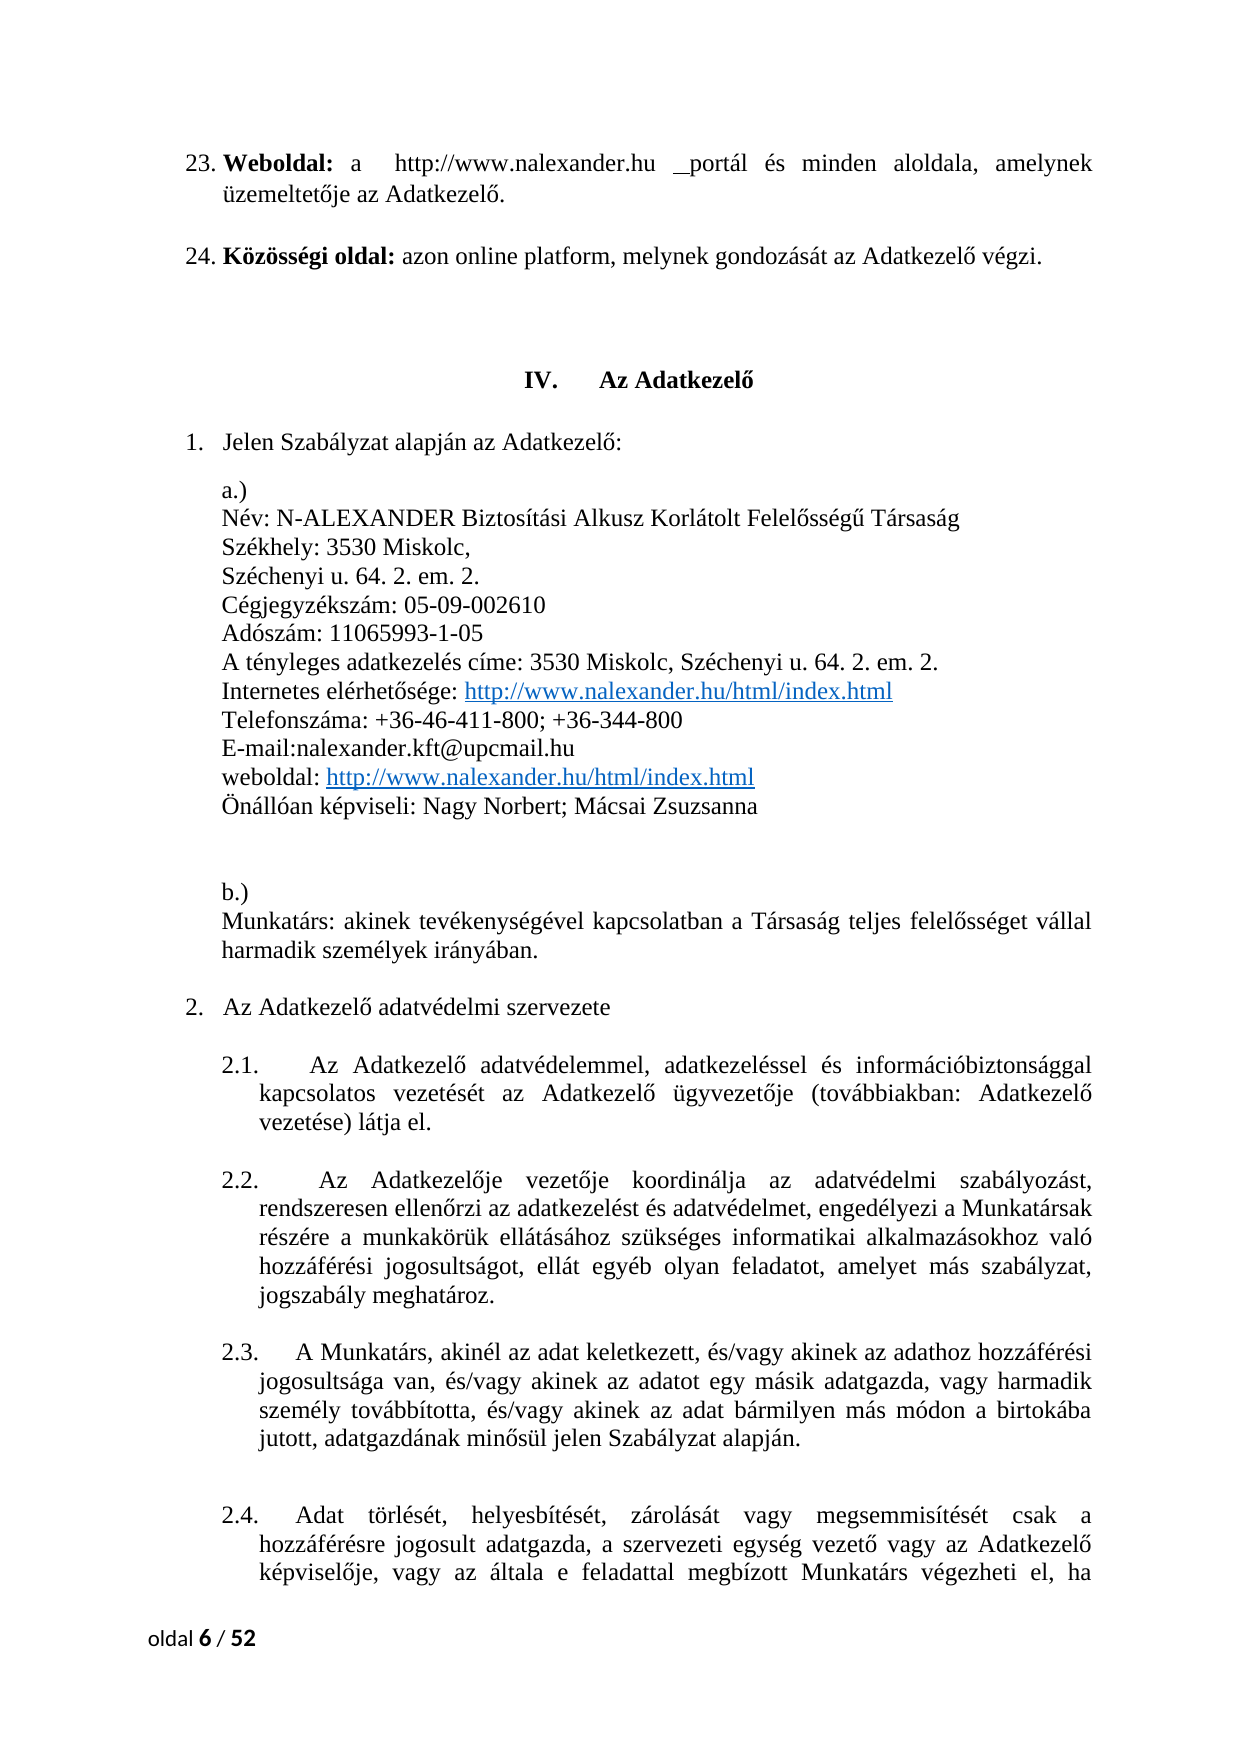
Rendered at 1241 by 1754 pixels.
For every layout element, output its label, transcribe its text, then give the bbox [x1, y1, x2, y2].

list A Munkatárs, akinél az adat keletkezett, és/vagy akinek az adathoz hozzáférési jogosultsága van, és/vagy akinek az adatot egy másik adatgazda, vagy harmadik személy továbbította, és/vagy akinek az adat bármilyen más módon a birtokába jutott, adatgazdának minősül jelen Szabályzat alapján. [221, 1337, 1093, 1452]
text Név: N-ALEXANDER Biztosítási Alkusz Korlátolt Felelősségű Társaság [148, 503, 1093, 532]
list Az Adatkezelője vezetője koordinálja az adatvédelmi szabályozást, rendszeresen ellenőrzi az adatkezelést és adatvédelmet, engedélyezi a Munkatársak részére a munkakörük ellátásához szükséges informatikai alkalmazásokhoz való hozzáférési jogosultságot, ellát egyéb olyan feladatot, amelyet más szabályzat, jogszabály meghatároz. [221, 1165, 1093, 1308]
text Székhely: 3530 Miskolc, [148, 532, 1093, 561]
text Önállóan képviseli: Nagy Norbert; Mácsai Zsuzsanna [148, 791, 1093, 820]
text E-mail:nalexander.kft@upcmail.hu [148, 733, 1093, 762]
text weboldal: http://www.nalexander.hu/html/index.html [148, 762, 1093, 791]
list Az Adatkezelő adatvédelmi szervezete [185, 992, 1093, 1021]
text a.) [148, 475, 1093, 503]
text Cégjegyzékszám: 05-09-002610 [148, 590, 1093, 618]
text A tényleges adatkezelés címe: 3530 Miskolc, Széchenyi u. 64. 2. em. 2. [148, 647, 1093, 676]
text b.) [148, 877, 1093, 906]
text Telefonszáma: +36-46-411-800; +36-344-800 [148, 705, 1093, 733]
text Munkatárs: akinek tevékenységével kapcsolatban a Társaság teljes felelősséget vállal harmadik személyek irányában. [221, 906, 1093, 963]
list Az Adatkezelő [185, 365, 1093, 394]
text Internetes elérhetősége: http://www.nalexander.hu/html/index.html [148, 676, 1093, 705]
list Jelen Szabályzat alapján az Adatkezelő: [185, 427, 1093, 456]
list Közösségi oldal: azon online platform, melynek gondozását az Adatkezelő végzi. [185, 241, 1093, 269]
list Weboldal: a http://www.nalexander.hu portál és minden aloldala, amelynek üzemeltetője az Adatkezelő. [185, 148, 1093, 207]
text Széchenyi u. 64. 2. em. 2. [148, 561, 1093, 590]
list Az Adatkezelő adatvédelemmel, adatkezeléssel és információbiztonsággal kapcsolatos vezetését az Adatkezelő ügyvezetője (továbbiakban: Adatkezelő vezetése) látja el. [221, 1050, 1093, 1136]
text Adószám: 11065993-1-05 [148, 618, 1093, 647]
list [221, 1500, 1093, 1586]
